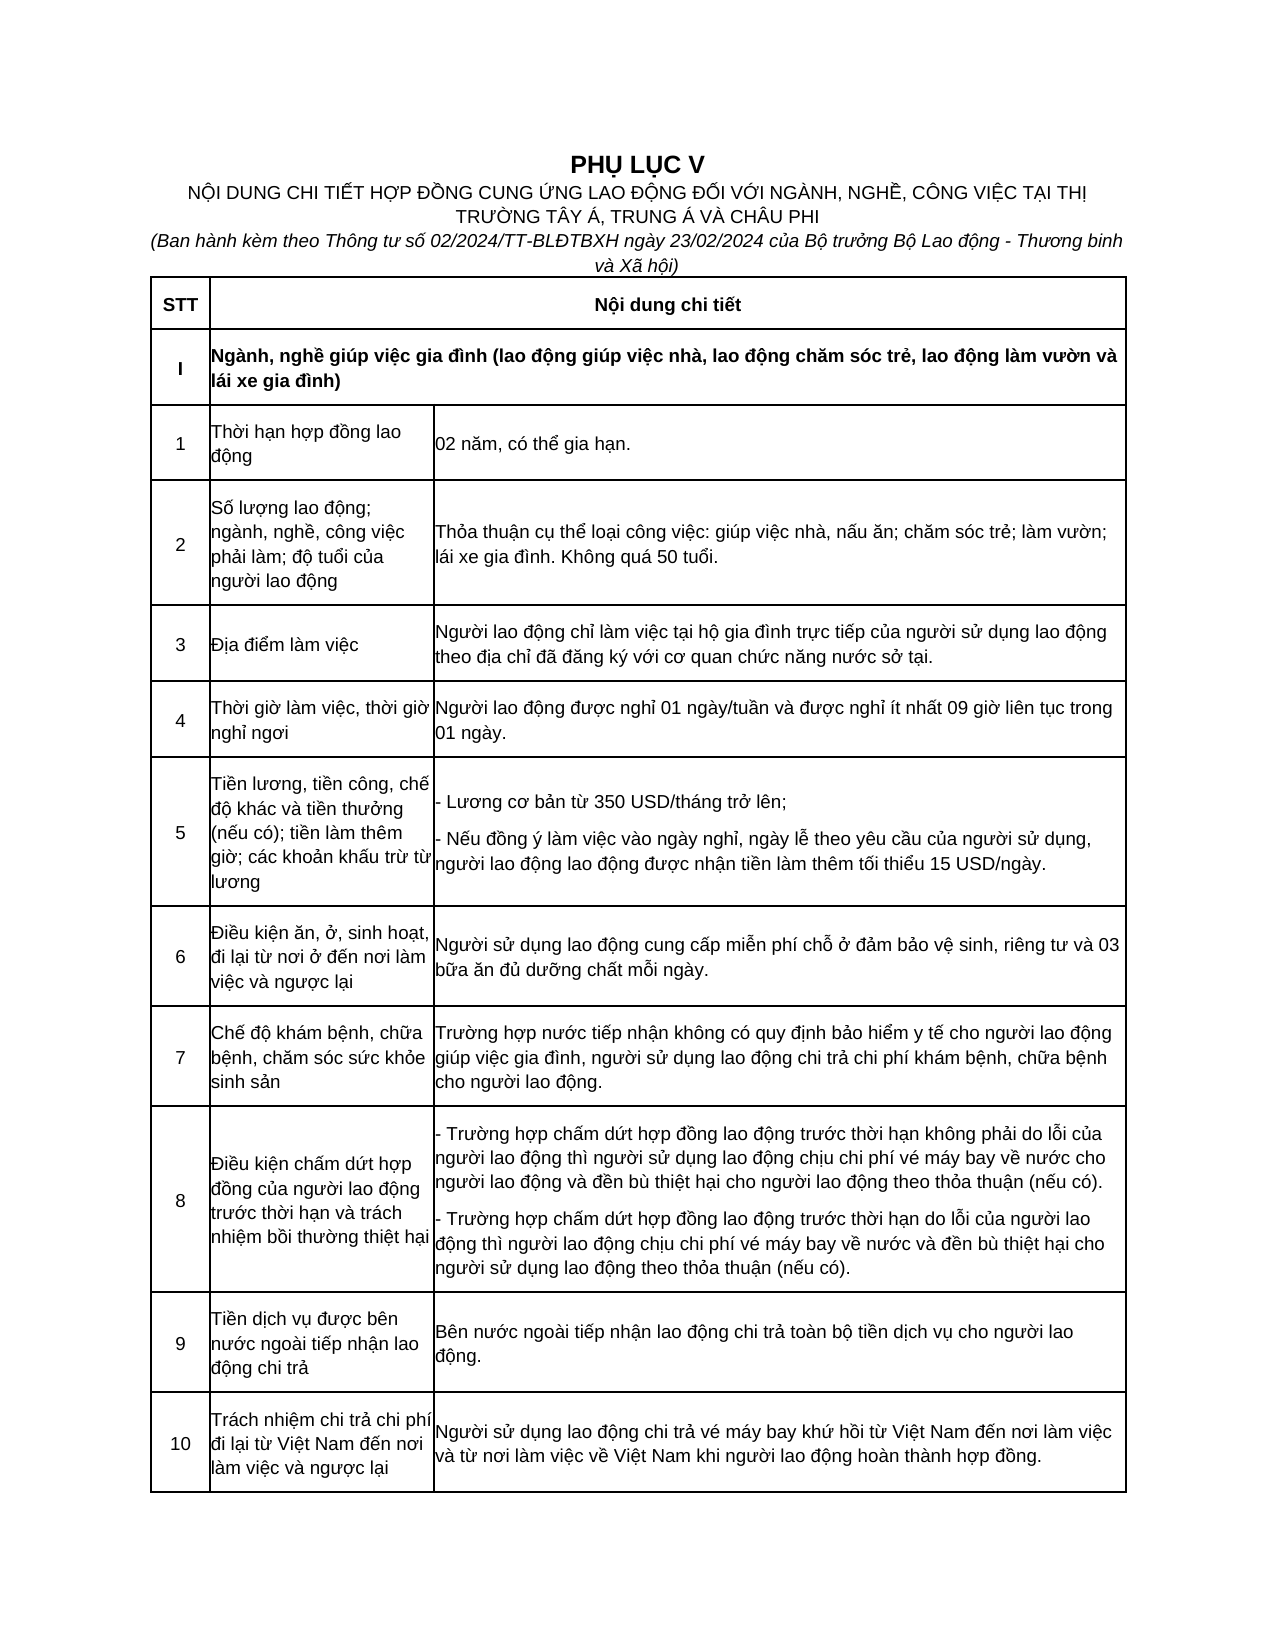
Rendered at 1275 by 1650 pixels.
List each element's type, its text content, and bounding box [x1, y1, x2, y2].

table_cell 6 [152, 907, 209, 1005]
table_cell Ngành, nghề giúp việc gia đình (lao động giúp việc nhà, lao động chăm sóc trẻ, lao động làm vườn và lái xe gia đình) [211, 330, 1125, 403]
table_cell Điều kiện ăn, ở, sinh hoạt, đi lại từ nơi ở đến nơi làm việc và ngược lại [211, 907, 433, 1005]
table_cell Người lao động được nghỉ 01 ngày/tuần và được nghỉ ít nhất 09 giờ liên tục trong 01 ngày. [435, 682, 1125, 756]
table_cell Bên nước ngoài tiếp nhận lao động chi trả toàn bộ tiền dịch vụ cho người lao động. [435, 1293, 1125, 1391]
table_cell Người lao động chỉ làm việc tại hộ gia đình trực tiếp của người sử dụng lao động theo địa chỉ đã đăng ký với cơ quan chức năng nước sở tại. [435, 606, 1125, 680]
table_cell Thời giờ làm việc, thời giờ nghỉ ngơi [211, 682, 433, 756]
text PHỤ LỤC V [150, 150, 1125, 179]
table_cell - Lương cơ bản từ 350 USD/tháng trở lên; - Nếu đồng ý làm việc vào ngày nghỉ, ngày lễ theo yêu cầu của người sử dụng, người lao động lao động được nhận tiền làm thêm tối thiểu 15 USD/ngày. [435, 758, 1125, 904]
table_cell - Trường hợp chấm dứt hợp đồng lao động trước thời hạn không phải do lỗi của người lao động thì người sử dụng lao động chịu chi phí vé máy bay về nước cho người lao động và đền bù thiệt hại cho người lao động theo thỏa thuận (nếu có). - Trường hợp chấm dứt hợp đồng lao động trước thời hạn do lỗi của người lao động thì người lao động chịu chi phí vé máy bay về nước và đền bù thiệt hại cho người sử dụng lao động theo thỏa thuận (nếu có). [435, 1107, 1125, 1291]
table_cell Người sử dụng lao động chi trả vé máy bay khứ hồi từ Việt Nam đến nơi làm việc và từ nơi làm việc về Việt Nam khi người lao động hoàn thành hợp đồng. [435, 1393, 1125, 1491]
table_cell 02 năm, có thể gia hạn. [435, 406, 1125, 479]
table_cell Tiền dịch vụ được bên nước ngoài tiếp nhận lao động chi trả [211, 1293, 433, 1391]
table_cell 2 [152, 481, 209, 604]
table_cell 10 [152, 1393, 209, 1491]
table_cell 7 [152, 1007, 209, 1105]
table_cell I [152, 330, 209, 403]
table_cell 8 [152, 1107, 209, 1291]
table_cell 9 [152, 1293, 209, 1391]
table_cell Số lượng lao động; ngành, nghề, công việc phải làm; độ tuổi của người lao động [211, 481, 433, 604]
table_cell Địa điểm làm việc [211, 606, 433, 680]
table_cell Người sử dụng lao động cung cấp miễn phí chỗ ở đảm bảo vệ sinh, riêng tư và 03 bữa ăn đủ dưỡng chất mỗi ngày. [435, 907, 1125, 1005]
table_cell Tiền lương, tiền công, chế độ khác và tiền thưởng (nếu có); tiền làm thêm giờ; các khoản khấu trừ từ lương [211, 758, 433, 904]
table_cell Trường hợp nước tiếp nhận không có quy định bảo hiểm y tế cho người lao động giúp việc gia đình, người sử dụng lao động chi trả chi phí khám bệnh, chữa bệnh cho người lao động. [435, 1007, 1125, 1105]
text NỘI DUNG CHI TIẾT HỢP ĐỒNG CUNG ỨNG LAO ĐỘNG ĐỐI VỚI NGÀNH, NGHỀ, CÔNG VIỆC TẠI THỊ TRƯỜNG TÂY Á, TRUNG Á VÀ CHÂU PHI (Ban hành kèm theo Thông tư số 02/2024/TT-BLĐTBXH ngày 23/02/2024 của Bộ trưởng Bộ Lao động - Thương binh và Xã hội) [150, 179, 1125, 276]
table_cell 1 [152, 406, 209, 479]
table_cell 3 [152, 606, 209, 680]
table_cell Trách nhiệm chi trả chi phí đi lại từ Việt Nam đến nơi làm việc và ngược lại [211, 1393, 433, 1491]
table_cell 4 [152, 682, 209, 756]
table_cell Điều kiện chấm dứt hợp đồng của người lao động trước thời hạn và trách nhiệm bồi thường thiệt hại [211, 1107, 433, 1291]
table_cell 5 [152, 758, 209, 904]
table_cell Thời hạn hợp đồng lao động [211, 406, 433, 479]
table_header Nội dung chi tiết [211, 278, 1125, 328]
table_cell Chế độ khám bệnh, chữa bệnh, chăm sóc sức khỏe sinh sản [211, 1007, 433, 1105]
table_header STT [152, 278, 209, 328]
table_cell Thỏa thuận cụ thể loại công việc: giúp việc nhà, nấu ăn; chăm sóc trẻ; làm vườn; lái xe gia đình. Không quá 50 tuổi. [435, 481, 1125, 604]
